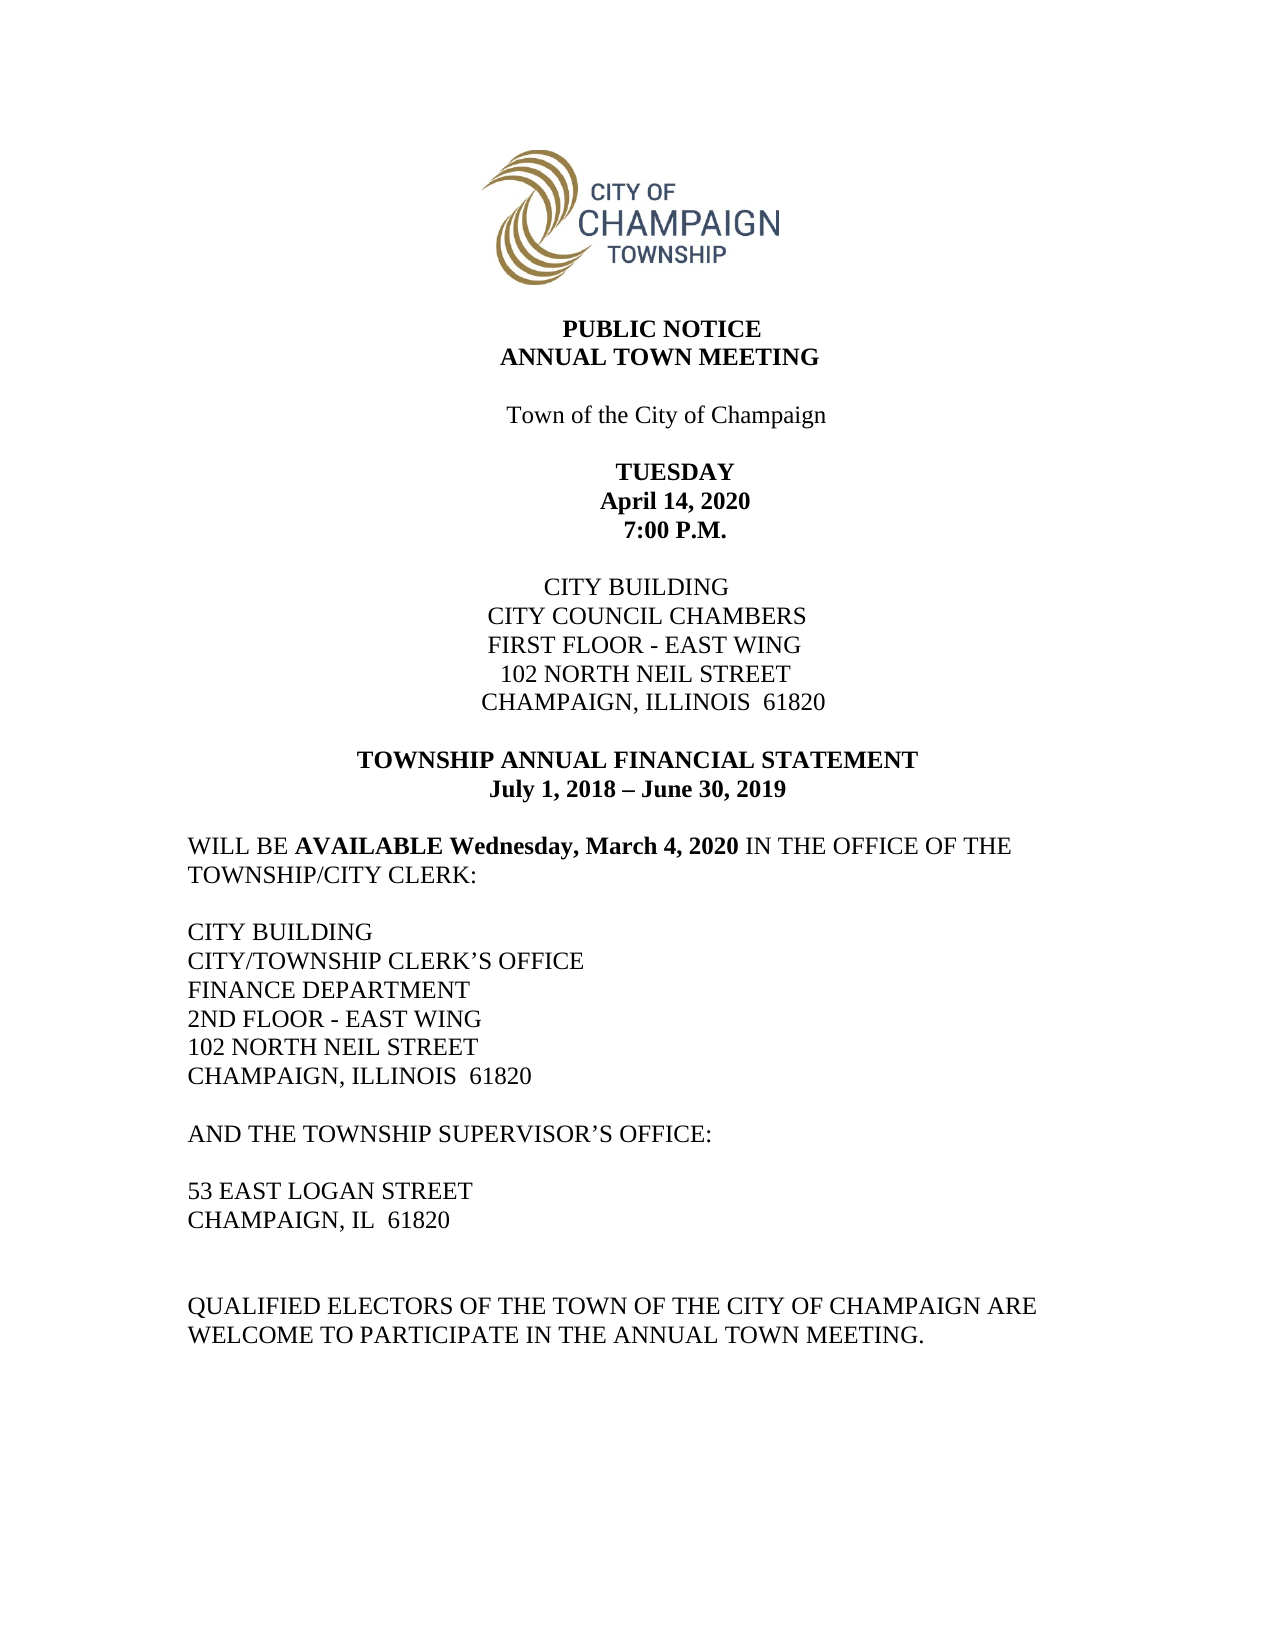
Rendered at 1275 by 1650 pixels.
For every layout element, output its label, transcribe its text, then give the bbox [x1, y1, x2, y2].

text July 1, 2018 – June 30, 2019 [187, 774, 1087, 802]
text 53 EAST LOGAN STREET [187, 1176, 1087, 1205]
text TUESDAY [187, 457, 1087, 486]
text TOWNSHIP ANNUAL FINANCIAL STATEMENT [187, 745, 1087, 774]
picture [481, 150, 779, 285]
text QUALIFIED ELECTORS OF THE TOWN OF THE CITY OF ARE WELCOME TO PARTICIPATE IN THE ANNUAL TOWN MEETING. [187, 1291, 1087, 1349]
text April 14, 2020 [187, 486, 1087, 515]
text 7:00 P.M. [187, 515, 1087, 544]
text 2ND FLOOR - EAST WING [187, 1004, 1087, 1032]
text WILL BE AVAILABLE Wednesday, March 4, 2020 IN THE OFFICE OF THE TOWNSHIP/CITY CLERK: [187, 831, 1087, 889]
text FINANCE DEPARTMENT [187, 975, 1087, 1004]
text AND THE TOWNSHIP SUPERVISOR’S OFFICE: [187, 1119, 1087, 1147]
text Town of the City of Champaign [187, 400, 1087, 429]
text PUBLIC NOTICE [487, 314, 1087, 342]
text CITY COUNCIL CHAMBERS [412, 601, 1087, 630]
text ANNUAL TOWN MEETING [187, 342, 1087, 371]
text FIRST FLOOR - EAST WING [412, 630, 1087, 659]
text CITY/TOWNSHIP CLERK’S OFFICE [187, 946, 1087, 975]
